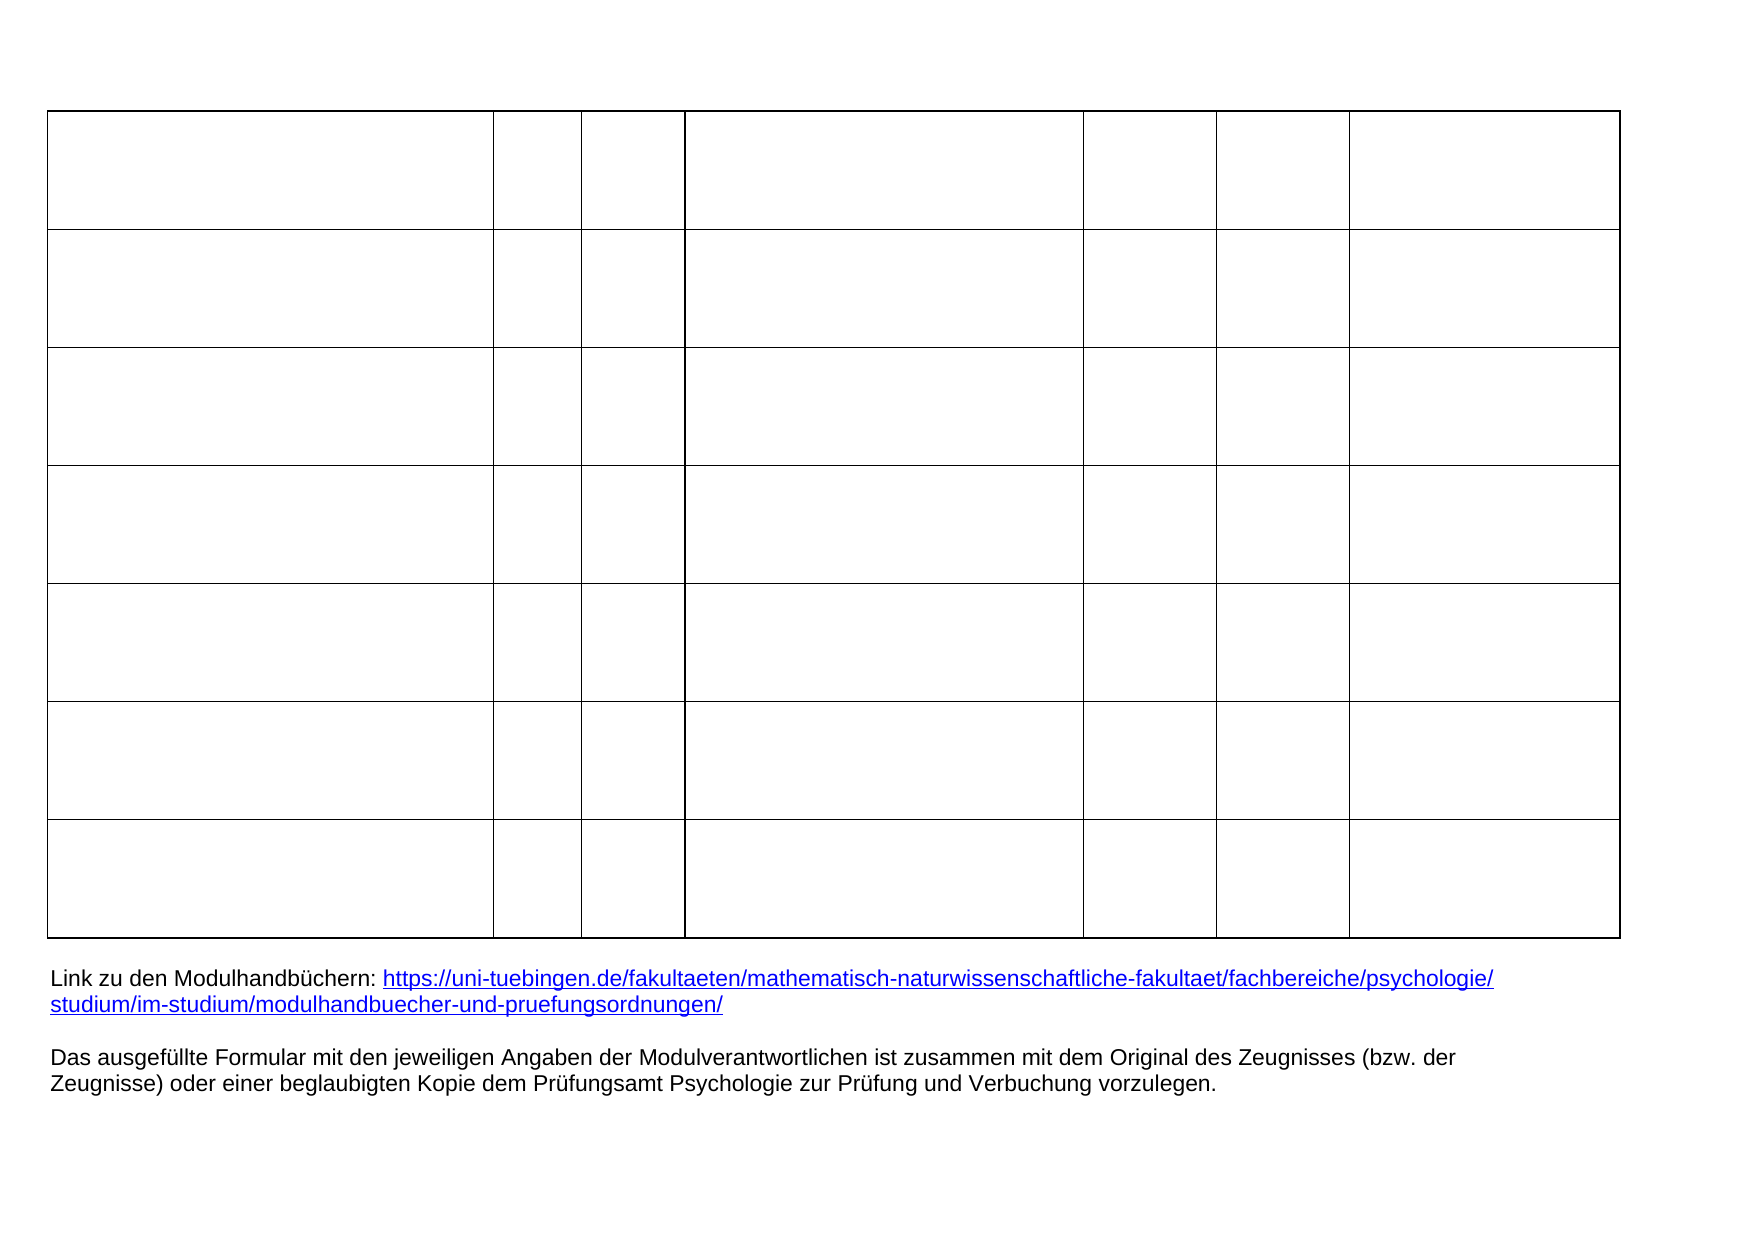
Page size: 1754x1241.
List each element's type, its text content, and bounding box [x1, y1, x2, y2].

table_cell [494, 230, 581, 347]
table_cell [686, 702, 1083, 819]
text Link zu den Modulhandbüchern: https://uni-tuebingen.de/fakultaeten/mathematisch-naturwissenschaftliche-fakultaet/fachbereiche/psychologie/studium/im-studium/modulhandbuecher-und-pruefungsordnungen/ [50, 965, 1539, 1018]
table_cell [494, 820, 581, 937]
table_cell [582, 348, 684, 465]
table_cell [1217, 348, 1349, 465]
table_cell [494, 348, 581, 465]
table_cell [582, 702, 684, 819]
table_cell [582, 112, 684, 228]
table_cell [1217, 230, 1349, 347]
table_cell [1084, 584, 1216, 701]
table_cell [1084, 466, 1216, 583]
table_cell [686, 230, 1083, 347]
table_cell [48, 466, 493, 583]
table_cell [48, 584, 493, 701]
table_cell [686, 112, 1083, 228]
table_cell [48, 230, 493, 347]
table_cell [582, 584, 684, 701]
table_cell [48, 820, 493, 937]
table_cell [494, 702, 581, 819]
table_cell [1350, 820, 1619, 937]
table_cell [1084, 820, 1216, 937]
table_cell [494, 112, 581, 228]
table_cell [582, 230, 684, 347]
table_cell [1350, 466, 1619, 583]
table_cell [48, 348, 493, 465]
table_cell [48, 112, 493, 228]
table_cell [686, 348, 1083, 465]
table_cell [1084, 112, 1216, 228]
table_cell [1350, 112, 1619, 228]
table_cell [1084, 230, 1216, 347]
table_cell [494, 466, 581, 583]
table_cell [494, 584, 581, 701]
table_cell [1350, 348, 1619, 465]
table_cell [686, 466, 1083, 583]
table_cell [1217, 702, 1349, 819]
table_cell [1217, 584, 1349, 701]
table_cell [1217, 820, 1349, 937]
table_cell [686, 584, 1083, 701]
table_cell [1350, 702, 1619, 819]
table_cell [1350, 584, 1619, 701]
table_cell [582, 466, 684, 583]
table_cell [1084, 348, 1216, 465]
table_cell [686, 820, 1083, 937]
text Das ausgefüllte Formular mit den jeweiligen Angaben der Modulverantwortlichen ist zusammen mit dem Original des Zeugnisses (bzw. der Zeugnisse) oder einer beglaubigten Kopie dem Prüfungsamt Psychologie zur Prüfung und Verbuchung vorzulegen. [50, 1044, 1539, 1097]
table_cell [1350, 230, 1619, 347]
table_cell [1217, 466, 1349, 583]
table_cell [582, 820, 684, 937]
table_cell [1084, 702, 1216, 819]
table_cell [1217, 112, 1349, 228]
table_cell [48, 702, 493, 819]
